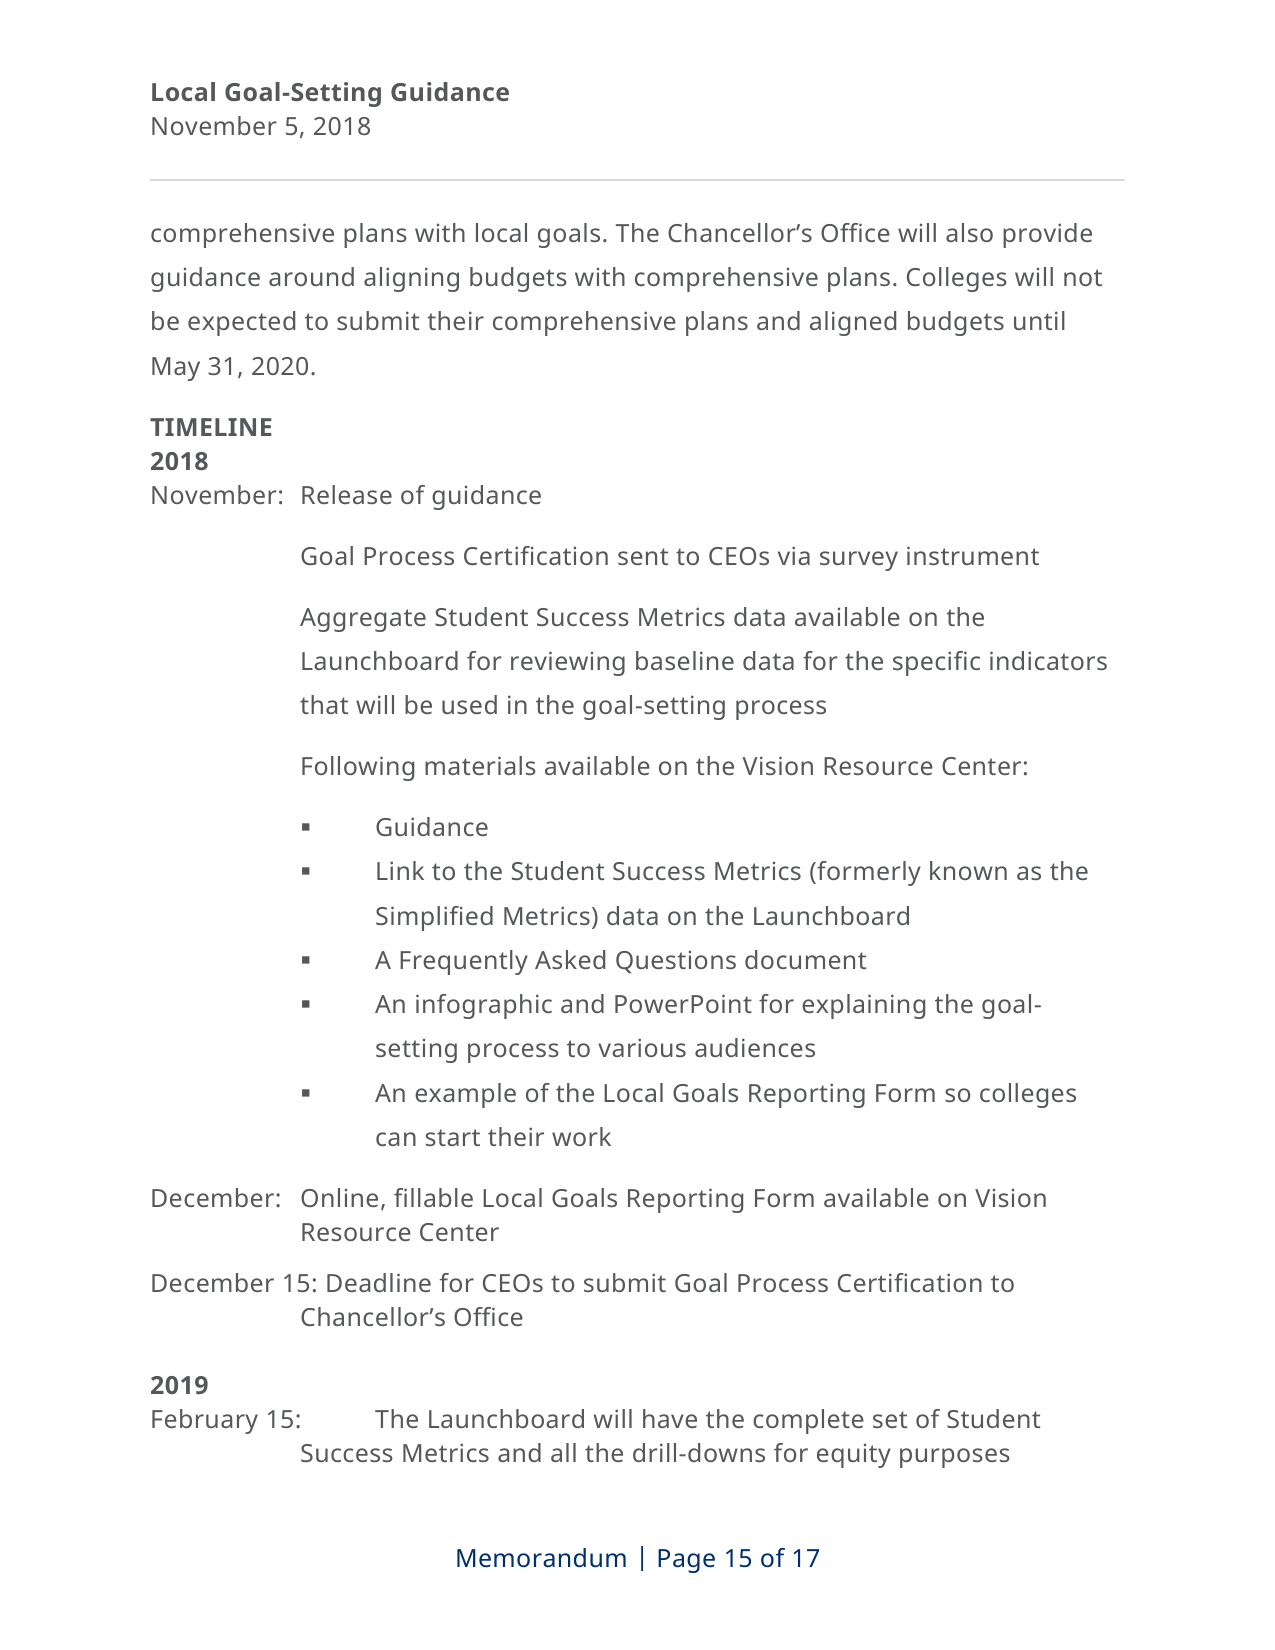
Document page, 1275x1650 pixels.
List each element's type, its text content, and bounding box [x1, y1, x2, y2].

list Guidance [300, 809, 1125, 844]
text December: Online, fillable Local Goals Reporting Form available on Vision Resource Center [150, 1180, 1125, 1248]
text February 15: The Launchboard will have the complete set of Student Success Metrics and all the drill-downs for equity purposes [150, 1401, 1125, 1469]
text Following materials available on the Vision Resource Center: [300, 749, 1125, 783]
text Aggregate Student Success Metrics data available on the Launchboard for reviewing baseline data for the specific indicators that will be used in the goal-setting process [300, 599, 1125, 722]
text TIMELINE [150, 409, 1125, 443]
text Goal Process Certification sent to CEOs via survey instrument [300, 538, 1125, 572]
list An infographic and PowerPoint for explaining the goal-setting process to various audiences [300, 987, 1125, 1065]
list December 15: Deadline for CEOs to submit Goal Process Certification to Chancellor’s Office [150, 1265, 1125, 1367]
text 2019 [150, 1367, 1125, 1401]
list Link to the Student Success Metrics (formerly known as the Simplified Metrics) data on the Launchboard [300, 854, 1125, 932]
list A Frequently Asked Questions document [300, 942, 1125, 976]
list An example of the Local Goals Reporting Form so colleges can start their work [300, 1075, 1125, 1153]
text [150, 215, 1125, 382]
text November: Release of guidance [150, 477, 1125, 511]
text 2018 [150, 443, 1125, 477]
